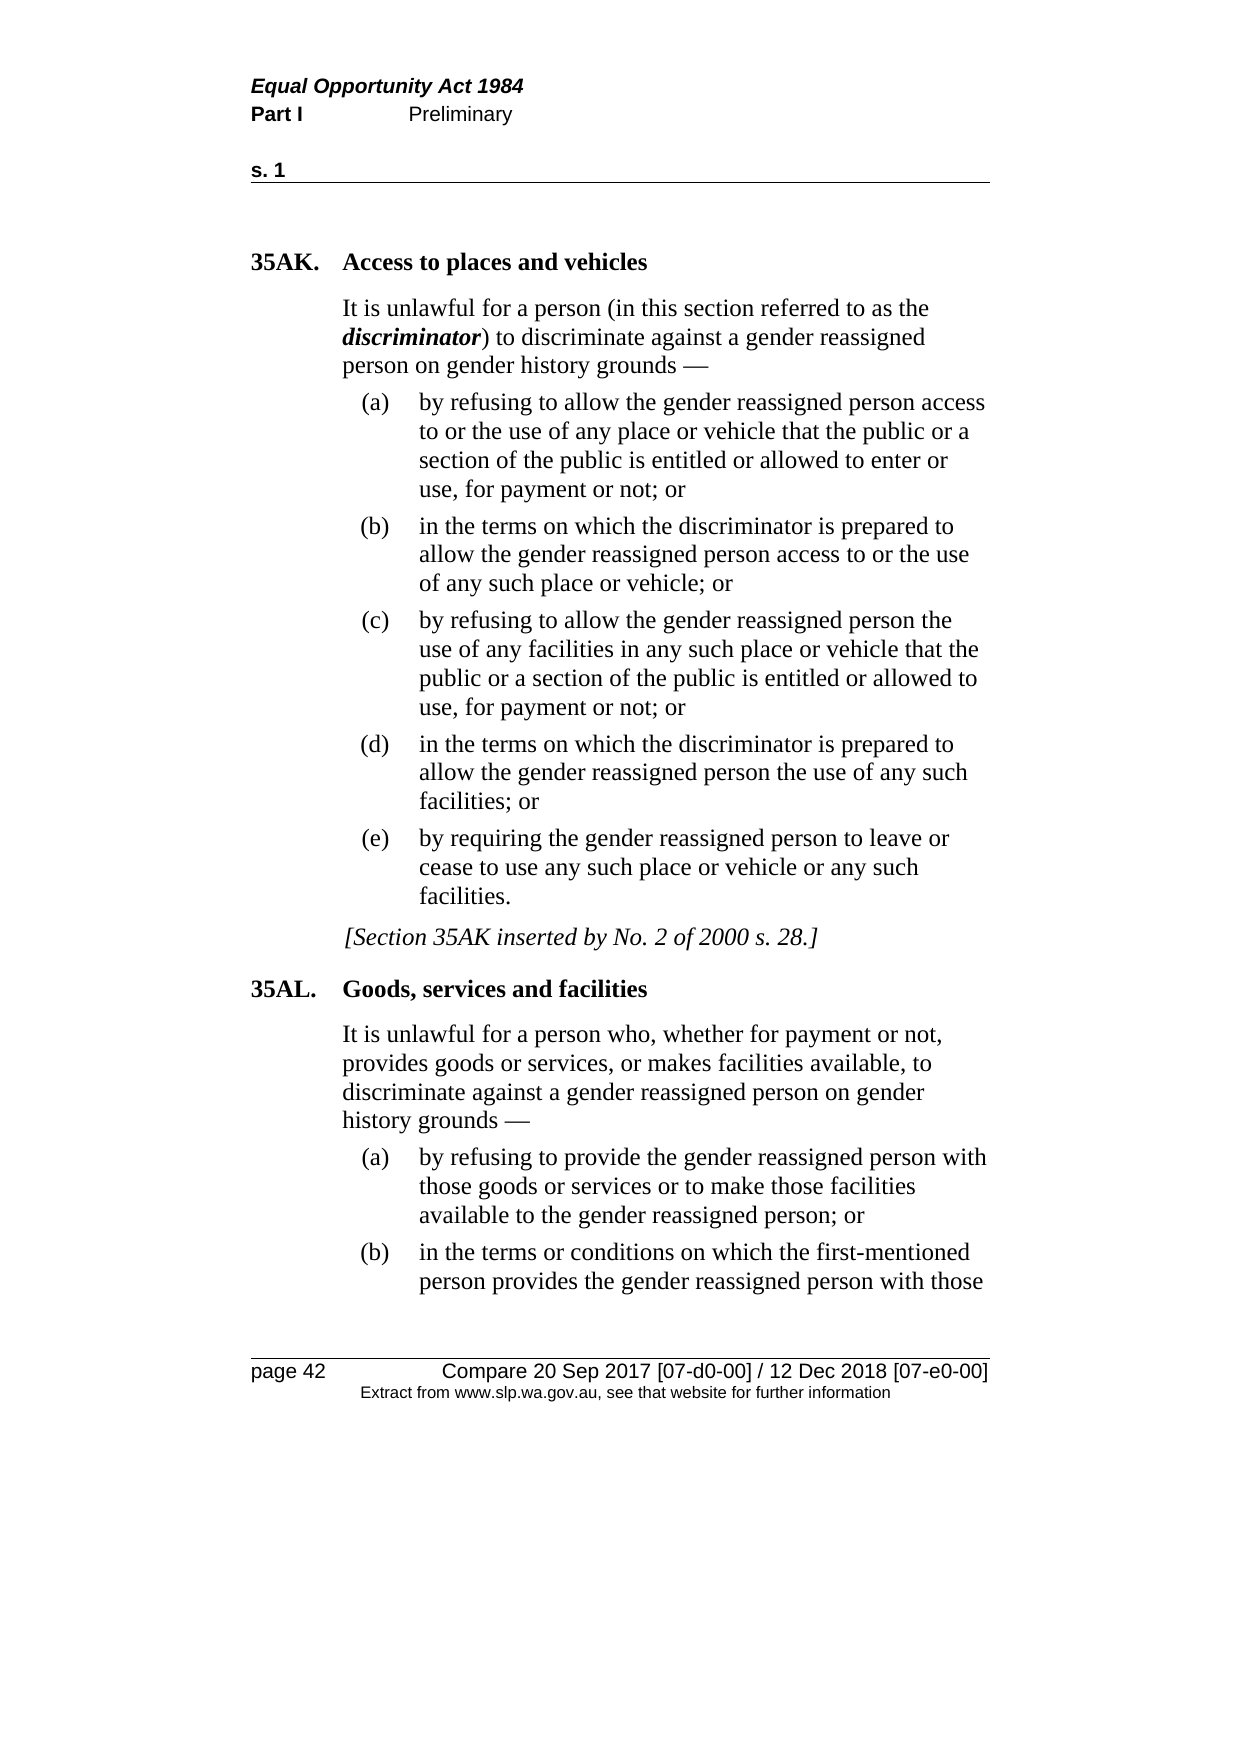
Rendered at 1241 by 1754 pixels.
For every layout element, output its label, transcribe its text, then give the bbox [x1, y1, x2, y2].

subtitle 35AK. Access to places and vehicles [251, 247, 990, 276]
text (b) in the terms on which the discriminator is prepared to allow the gender reassigned person access to or the use of any such place or vehicle; or [251, 511, 990, 597]
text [251, 1237, 990, 1294]
text (e) by requiring the gender reassigned person to leave or cease to use any such place or vehicle or any such facilities. [251, 823, 990, 909]
text [Section 35AK inserted by No. 2 of 2000 s. 28.] [251, 922, 990, 951]
text (c) by refusing to allow the gender reassigned person the use of any facilities in any such place or vehicle that the public or a section of the public is entitled or allowed to use, for payment or not; or [251, 605, 990, 720]
subtitle 35AL. Goods, services and facilities [251, 974, 990, 1002]
text (a) by refusing to provide the gender reassigned person with those goods or services or to make those facilities available to the gender reassigned person; or [251, 1142, 990, 1229]
text It is unlawful for a person who, whether for payment or not, provides goods or services, or makes facilities available, to discriminate against a gender reassigned person on gender history grounds — [251, 1019, 990, 1134]
text (a) by refusing to allow the gender reassigned person access to or the use of any place or vehicle that the public or a section of the public is entitled or allowed to enter or use, for payment or not; or [251, 387, 990, 502]
text It is unlawful for a person (in this section referred to as the discriminator) to discriminate against a gender reassigned person on gender history grounds — [251, 293, 990, 379]
text (d) in the terms on which the discriminator is prepared to allow the gender reassigned person the use of any such facilities; or [251, 729, 990, 815]
